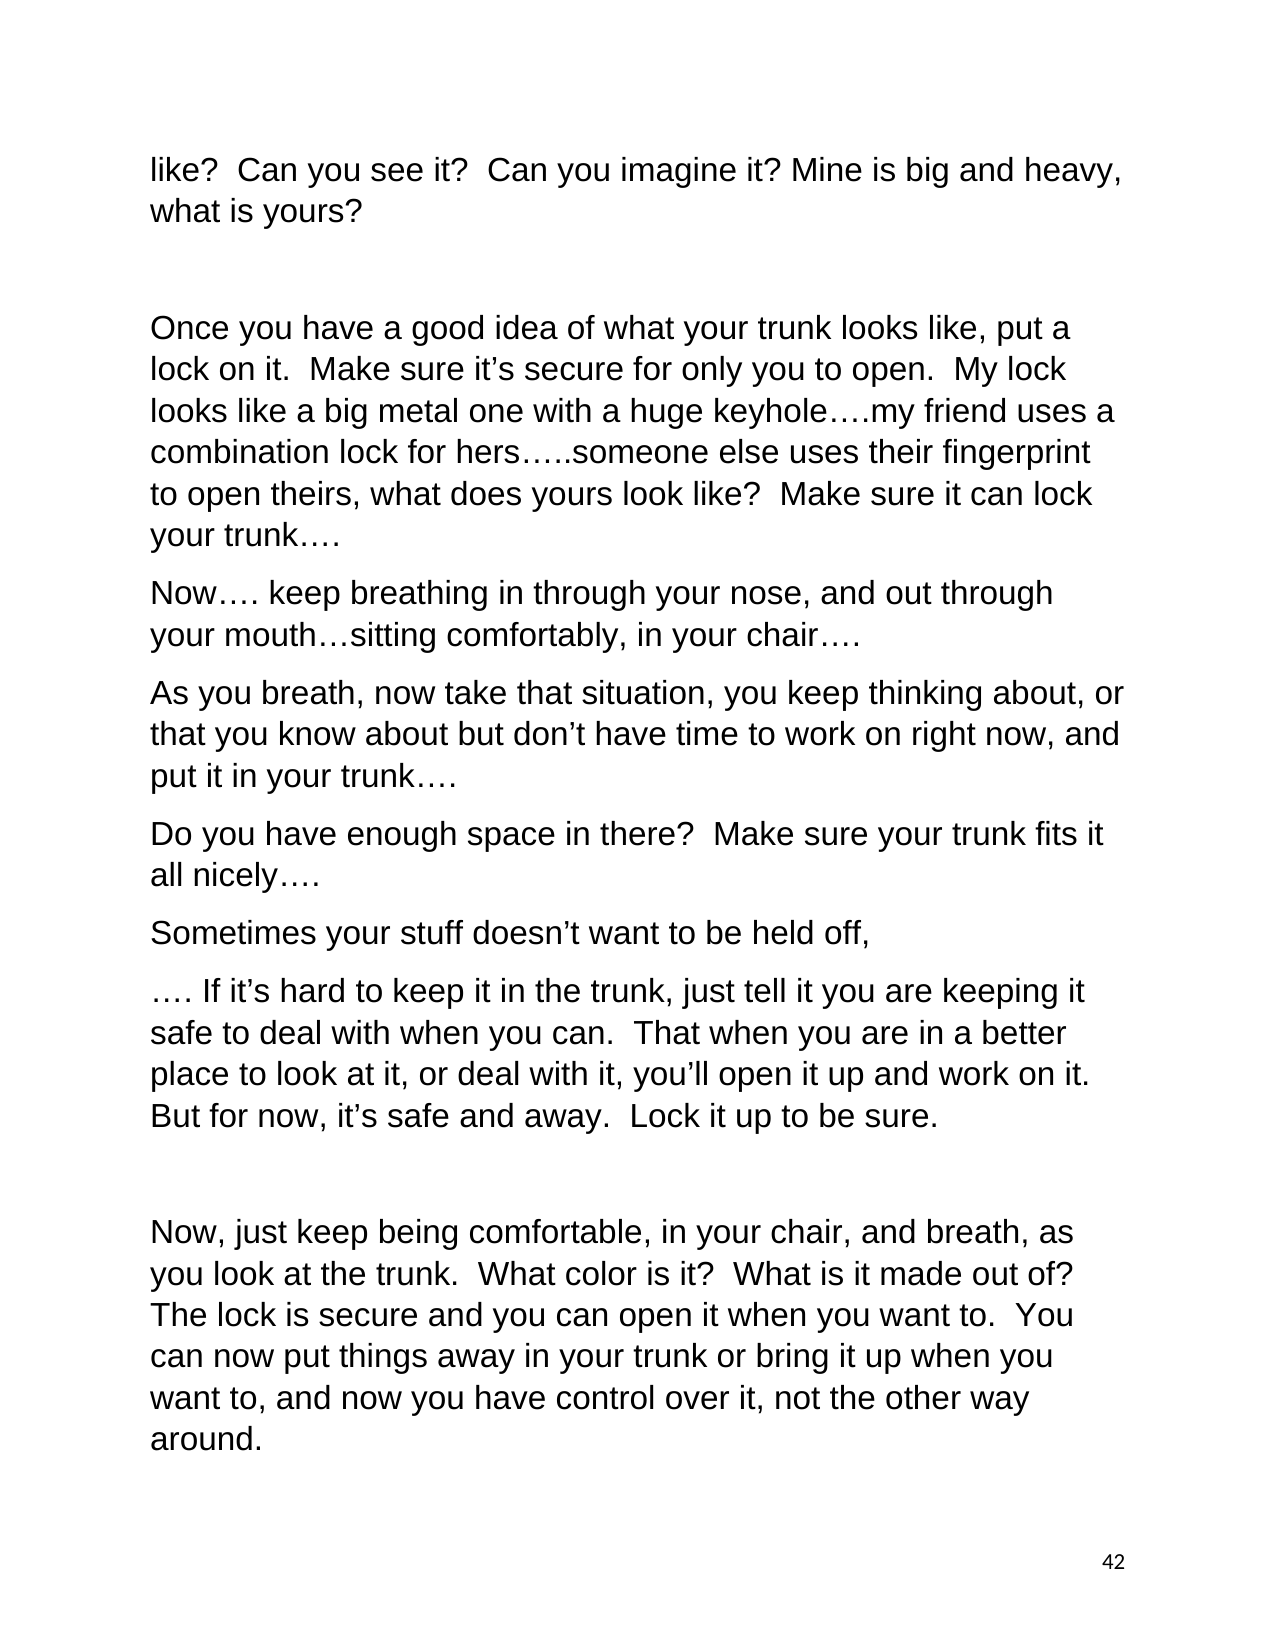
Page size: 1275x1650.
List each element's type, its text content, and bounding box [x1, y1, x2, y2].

text As you breath, now take that situation, you keep thinking about, or that you know about but don’t have time to work on right now, and put it in your trunk…. [150, 673, 1125, 794]
text Sometimes your stuff doesn’t want to be held off, [150, 913, 1125, 952]
text Once you have a good idea of what your trunk looks like, put a lock on it. Make sure it’s secure for only you to open. My lock looks like a big metal one with a huge keyhole….my friend uses a combination lock for hers…..someone else uses their fingerprint to open theirs, what does yours look like? Make sure it can lock your trunk…. [150, 308, 1125, 553]
text Do you have enough space in there? Make sure your trunk fits it all nicely…. [150, 814, 1125, 894]
text Now, just keep being comfortable, in your chair, and breath, as you look at the trunk. What color is it? What is it made out of? The lock is secure and you can open it when you want to. You can now put things away in your trunk or bring it up when you want to, and now you have control over it, not the other way around. [150, 1212, 1125, 1458]
text Now…. keep breathing in through your nose, and out through your mouth…sitting comfortably, in your chair…. [150, 573, 1125, 653]
text …. If it’s hard to keep it in the trunk, just tell it you are keeping it safe to deal with when you can. That when you are in a better place to look at it, or deal with it, you’ll open it up and work on it. But for now, it’s safe and away. Lock it up to be sure. [150, 971, 1125, 1134]
